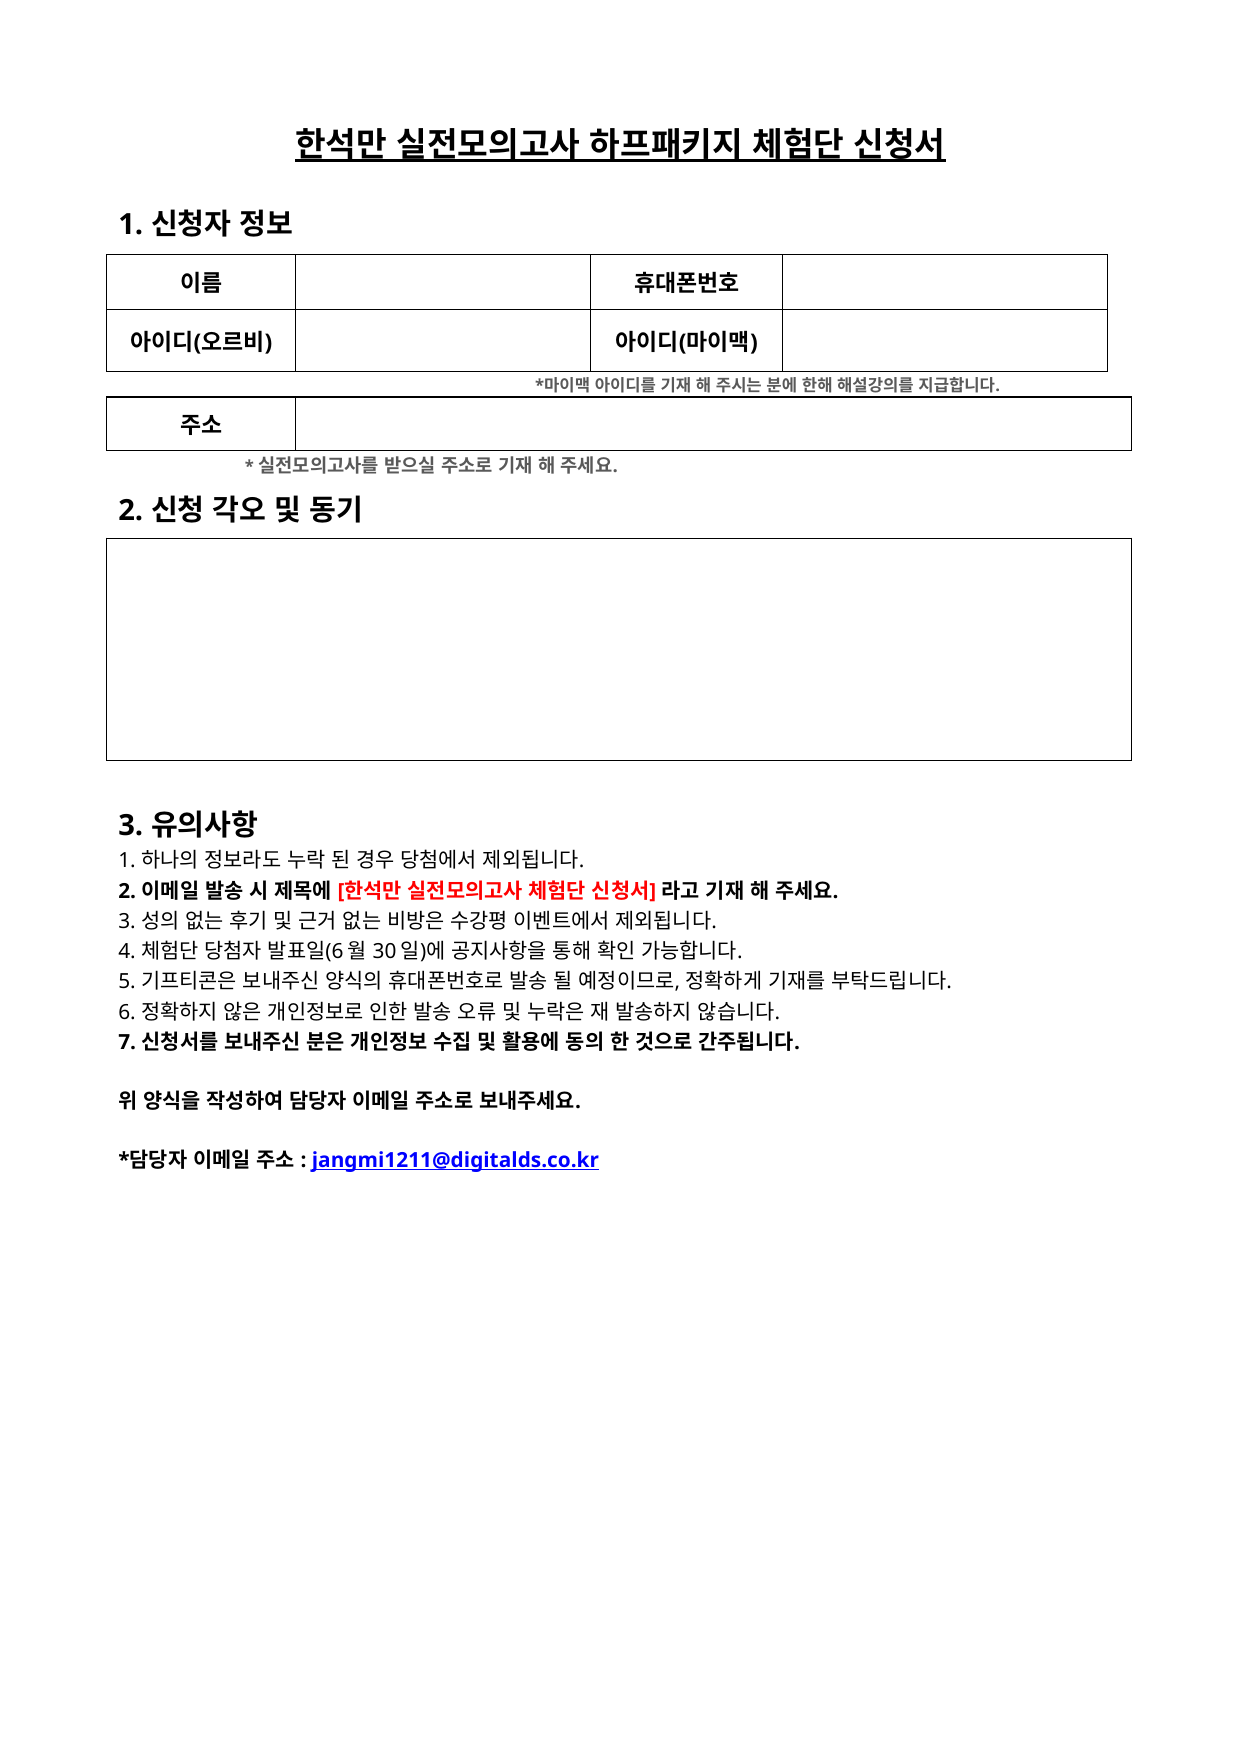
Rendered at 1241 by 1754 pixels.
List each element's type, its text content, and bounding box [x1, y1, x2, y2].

table_header 이름 [107, 255, 295, 309]
text 7. 신청서를 보내주신 분은 개인정보 수집 및 활용에 동의 한 것으로 간주됩니다. [118, 1025, 1122, 1056]
text *마이맥 아이디를 기재 해 주시는 분에 한해 해설강의를 지급합니다. [285, 372, 1122, 396]
text 위 양식을 작성하여 담당자 이메일 주소로 보내주세요. [118, 1084, 1122, 1114]
table_header [296, 398, 1131, 450]
text *담당자 이메일 주소 : jangmi1211@digitalds.co.kr [118, 1143, 1122, 1173]
table_header 주소 [107, 398, 295, 450]
text 3. 유의사항 [118, 801, 1122, 843]
text 1. 신청자 정보 [118, 200, 1122, 243]
text 한석만 실전모의고사 하프패키지 체험단 신청서 [118, 118, 1122, 166]
text 6. 정확하지 않은 개인정보로 인한 발송 오류 및 누락은 재 발송하지 않습니다.​ [118, 995, 1122, 1025]
table_header [296, 255, 590, 309]
table_cell 아이디(오르비) [107, 310, 295, 371]
text 2. 신청 각오 및 동기 [118, 487, 1122, 529]
table_header [783, 255, 1107, 309]
text 5. 기프티콘은 보내주신 양식의 휴대폰번호로 발송 될 예정이므로, 정확하게 기재를 부탁드립니다. [118, 965, 1122, 995]
text 1. 하나의 정보라도 누락 된 경우 당첨에서 제외됩니다. [118, 843, 1122, 874]
table_cell 아이디(마이맥) [591, 310, 782, 371]
text 2. 이메일 발송 시 제목에 [한석만 실전모의고사 체험단 신청서] 라고 기재 해 주세요. [118, 874, 1122, 904]
text * 실전모의고사를 받으실 주소로 기재 해 주세요. [118, 451, 1122, 478]
table_cell [296, 310, 590, 371]
table_header [107, 539, 1131, 760]
text 4. 체험단 당첨자 발표일(6월 30일)에 공지사항을 통해 확인 가능합니다. [118, 934, 1122, 965]
table_header 휴대폰번호 [591, 255, 782, 309]
table_cell [783, 310, 1107, 371]
text 3. 성의 없는 후기 및 근거 없는 비방은 수강평 이벤트에서 제외됩니다. [118, 904, 1122, 934]
